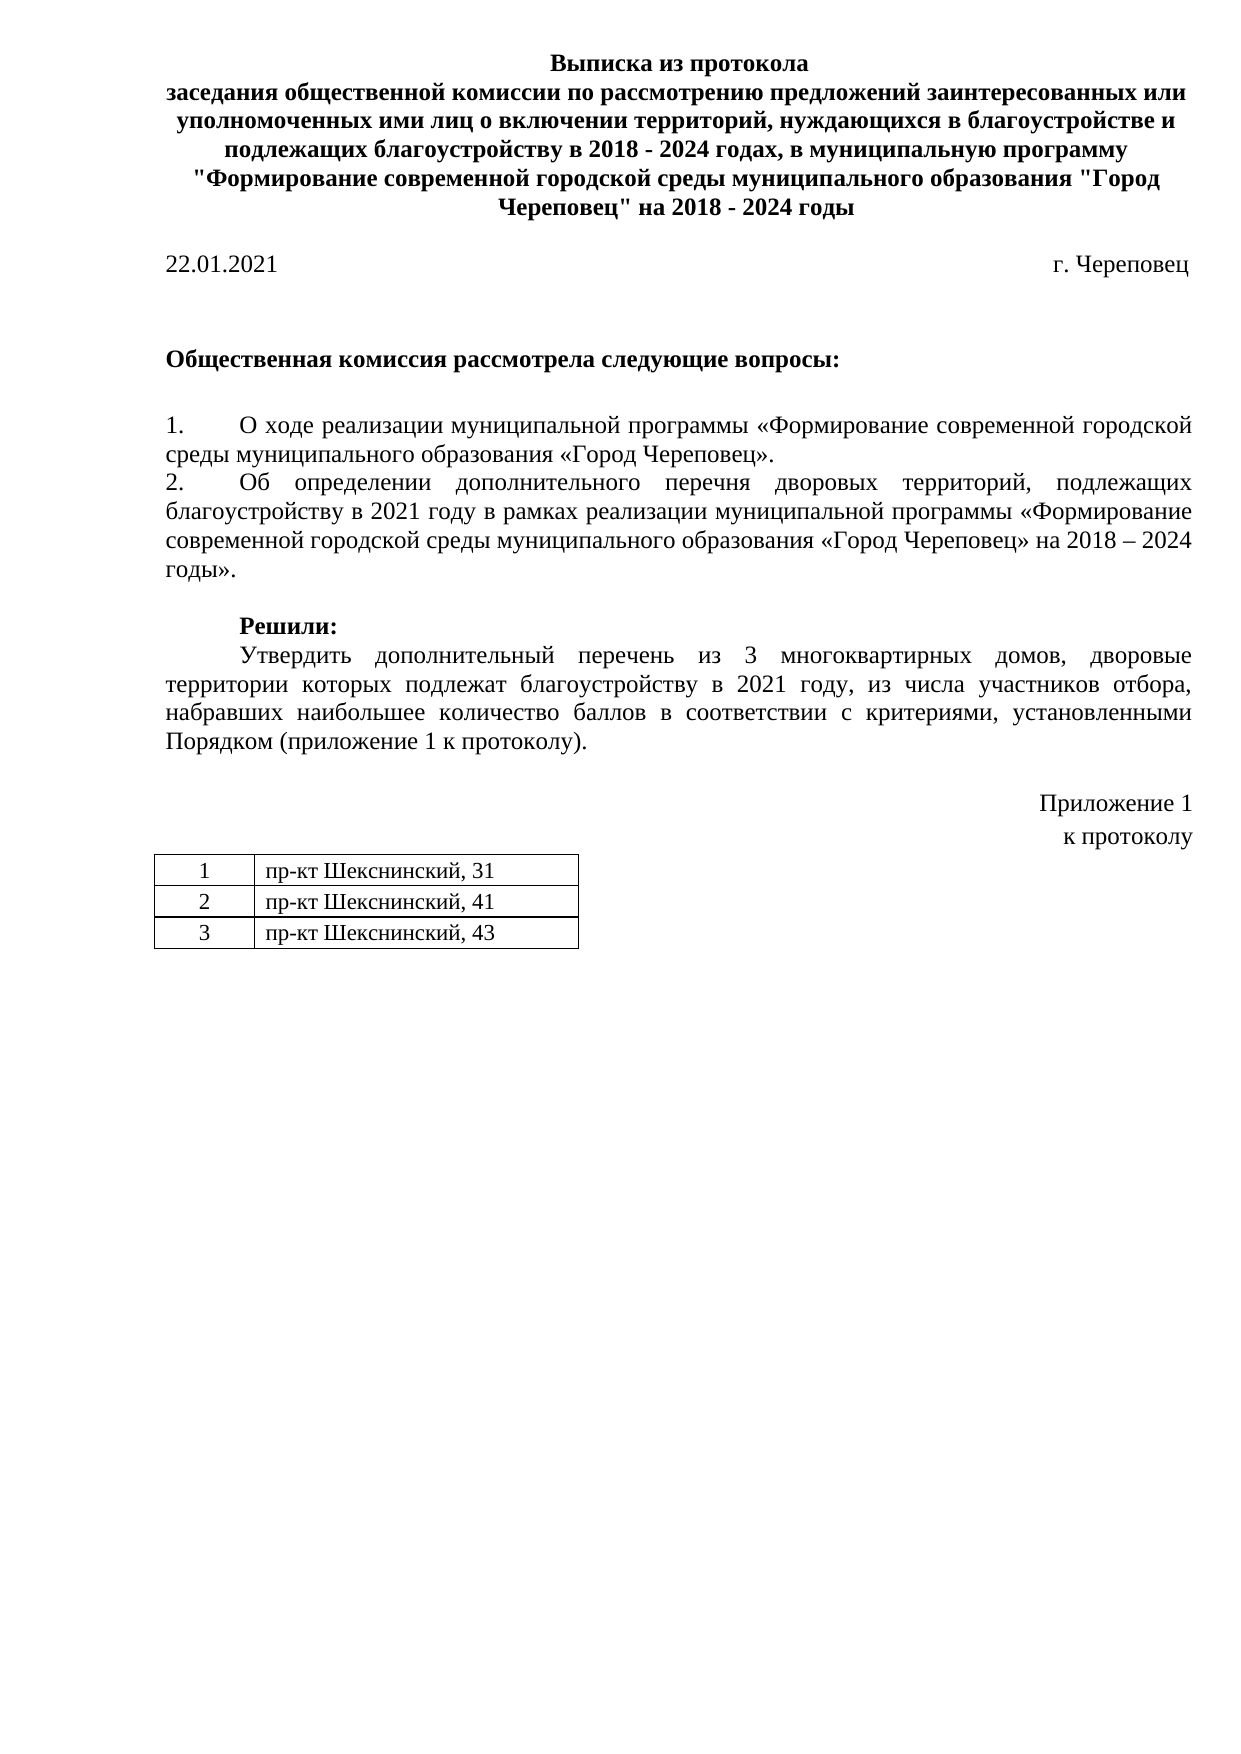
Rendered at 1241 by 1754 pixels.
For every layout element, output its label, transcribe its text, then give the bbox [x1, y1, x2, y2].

text Утвердить дополнительный перечень из 3 многоквартирных домов, дворовые территории которых подлежат благоустройству в 2021 году, из числа участников отбора, набравших наибольшее количество баллов в соответствии с критериями, установленными Порядком (приложение 1 к протоколу). [165, 640, 1193, 755]
table_header 1 [155, 855, 254, 885]
text Приложение 1 [106, 788, 1193, 817]
text Общественная комиссия рассмотрела следующие вопросы: [165, 344, 1187, 373]
list О ходе реализации муниципальной программы «Формирование современной городской среды муниципального образования «Город Череповец». [165, 410, 1193, 467]
table_cell пр-кт Шекснинский, 43 [255, 918, 578, 948]
text Решили: [165, 611, 1193, 640]
text Выписка из протокола [165, 48, 1193, 77]
list Об определении дополнительного перечня дворовых территорий, подлежащих благоустройству в 2021 году в рамках реализации муниципальной программы «Формирование современной городской среды муниципального образования «Город Череповец» на 2018 – 2024 годы». [165, 467, 1193, 582]
table_cell 3 [155, 918, 254, 948]
table_cell 2 [155, 886, 254, 916]
table_cell пр-кт Шекснинский, 41 [255, 886, 578, 916]
list заседания общественной комиссии по рассмотрению предложений заинтересованных или уполномоченных ими лиц о включении территорий, нуждающихся в благоустройстве и подлежащих благоустройству в 2018 - 2024 годах, в муниципальную программу "Формирование современной городской среды муниципального образования "Город Череповец" на 2018 - 2024 годы [165, 77, 1187, 220]
table_header пр-кт Шекснинский, 31 [255, 855, 578, 885]
text к протоколу [106, 821, 1193, 850]
text 22.01.2021 г. Череповец [165, 249, 1193, 278]
